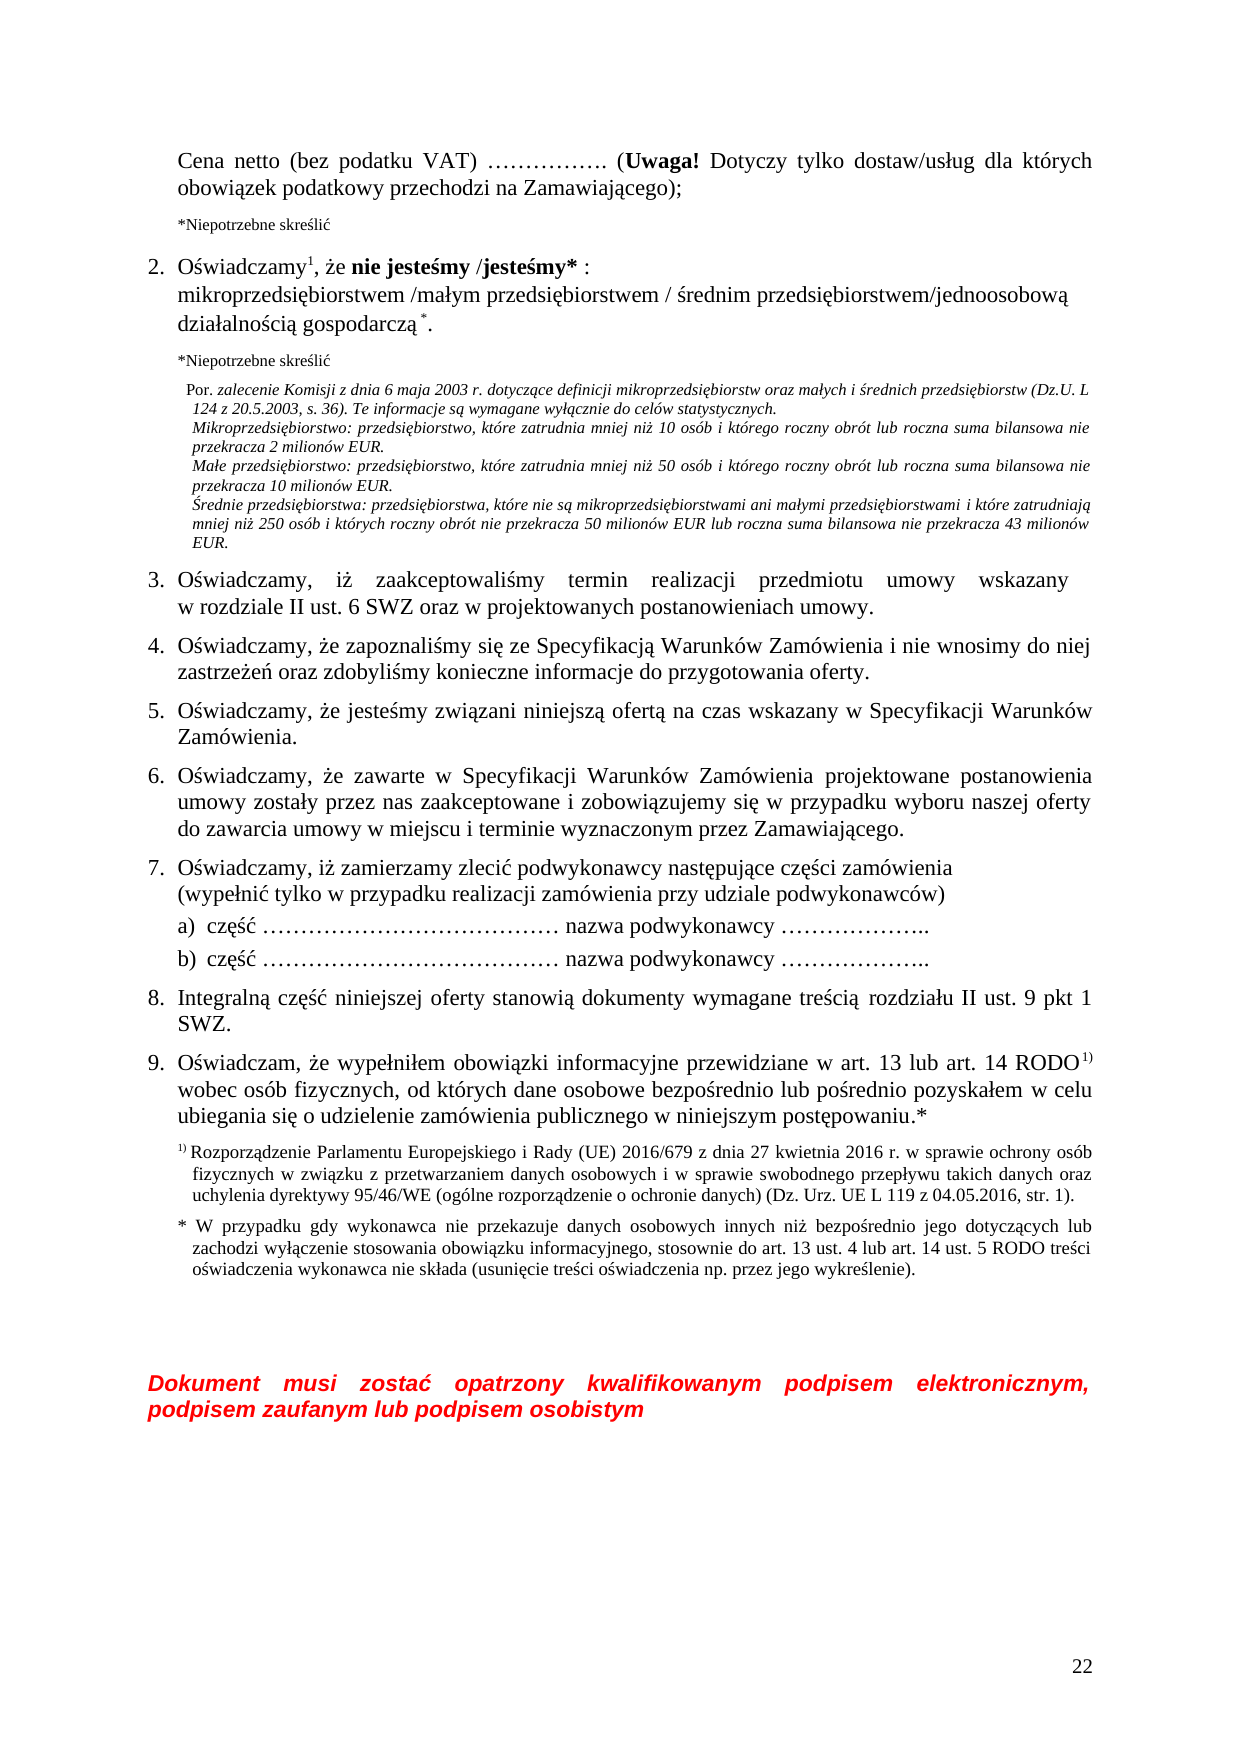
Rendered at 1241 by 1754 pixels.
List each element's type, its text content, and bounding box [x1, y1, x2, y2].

text Dokument musi zostać opatrzony kwalifikowanym podpisem elektronicznym, podpisem zaufanym lub podpisem osobistym [148, 1370, 1093, 1423]
text * W przypadku gdy wykonawca nie przekazuje danych osobowych innych niż bezpośrednio jego dotyczących lub zachodzi wyłączenie stosowania obowiązku informacyjnego, stosownie do art. 13 ust. 4 lub art. 14 ust. 5 RODO treści oświadczenia wykonawca nie składa (usunięcie treści oświadczenia np. przez jego wykreślenie). [177, 1215, 1093, 1280]
text 1) Rozporządzenie Parlamentu Europejskiego i Rady (UE) 2016/679 z dnia 27 kwietnia 2016 r. w sprawie ochrony osób fizycznych w związku z przetwarzaniem danych osobowych i w sprawie swobodnego przepływu takich danych oraz uchylenia dyrektywy 95/46/WE (ogólne rozporządzenie o ochronie danych) (Dz. Urz. UE L 119 z 04.05.2016, str. 1). [177, 1141, 1093, 1206]
list Oświadczamy, że jesteśmy związani niniejszą ofertą na czas wskazany w Specyfikacji Warunków Zamówienia. [148, 697, 1093, 749]
text Średnie przedsiębiorstwa: przedsiębiorstwa, które nie są mikroprzedsiębiorstwami ani małymi przedsiębiorstwami i które zatrudniają mniej niż 250 osób i których roczny obrót nie przekracza 50 milionów EUR lub roczna suma bilansowa nie przekracza 43 milionów EUR. [192, 494, 1093, 552]
text Mikroprzedsiębiorstwo: przedsiębiorstwo, które zatrudnia mniej niż 10 osób i którego roczny obrót lub roczna suma bilansowa nie przekracza 2 milionów EUR. [192, 418, 1093, 456]
text *Niepotrzebne skreślić [177, 351, 1093, 370]
list Oświadczamy, iż zamierzamy zlecić podwykonawcy następujące części zamówienia [148, 854, 1093, 880]
text (wypełnić tylko w przypadku realizacji zamówienia przy udziale podwykonawców) [148, 880, 1093, 906]
list Oświadczamy, że zapoznaliśmy się ze Specyfikacją Warunków Zamówienia i nie wnosimy do niej zastrzeżeń oraz zdobyliśmy konieczne informacje do przygotowania oferty. [148, 632, 1093, 684]
list Oświadczamy, że zawarte w Specyfikacji Warunków Zamówienia projektowane postanowienia umowy zostały przez nas zaakceptowane i zobowiązujemy się w przypadku wyboru naszej oferty do zawarcia umowy w miejscu i terminie wyznaczonym przez Zamawiającego. [148, 762, 1093, 841]
text 9. Oświadczam, że wypełniłem obowiązki informacyjne przewidziane w art. 13 lub art. 14 RODO1) wobec osób fizycznych, od których dane osobowe bezpośrednio lub pośrednio pozyskałem w celu ubiegania się o udzielenie zamówienia publicznego w niniejszym postępowaniu.* [148, 1049, 1093, 1128]
list Oświadczamy, iż zaakceptowaliśmy termin realizacji przedmiotu umowy wskazany w rozdziale II ust. 6 SWZ oraz w projektowanych postanowieniach umowy. [148, 566, 1093, 619]
text *Niepotrzebne skreślić [177, 215, 1093, 234]
list część ………………………………… nazwa podwykonawcy ……………….. [177, 945, 1093, 972]
text Por. zalecenie Komisji z dnia 6 maja 2003 r. dotyczące definicji mikroprzedsiębiorstw oraz małych i średnich przedsiębiorstw (Dz.U. L 124 z 20.5.2003, s. 36). Te informacje są wymagane wyłącznie do celów statystycznych. [177, 379, 1093, 418]
list Integralną część niniejszej oferty stanowią dokumenty wymagane treścią rozdziału II ust. 9 pkt 1 SWZ. [148, 984, 1093, 1037]
text Cena netto (bez podatku VAT) ……………. (Uwaga! Dotyczy tylko dostaw/usług dla których obowiązek podatkowy przechodzi na Zamawiającego); [177, 148, 1093, 200]
text Małe przedsiębiorstwo: przedsiębiorstwo, które zatrudnia mniej niż 50 osób i którego roczny obrót lub roczna suma bilansowa nie przekracza 10 milionów EUR. [192, 456, 1093, 494]
list część ………………………………… nazwa podwykonawcy ……………….. [177, 913, 1093, 939]
list Oświadczamy1, że nie jesteśmy /jesteśmy* : mikroprzedsiębiorstwem /małym przedsiębiorstwem / średnim przedsiębiorstwem/jednoosobową działalnością gospodarczą *. [148, 253, 1093, 336]
